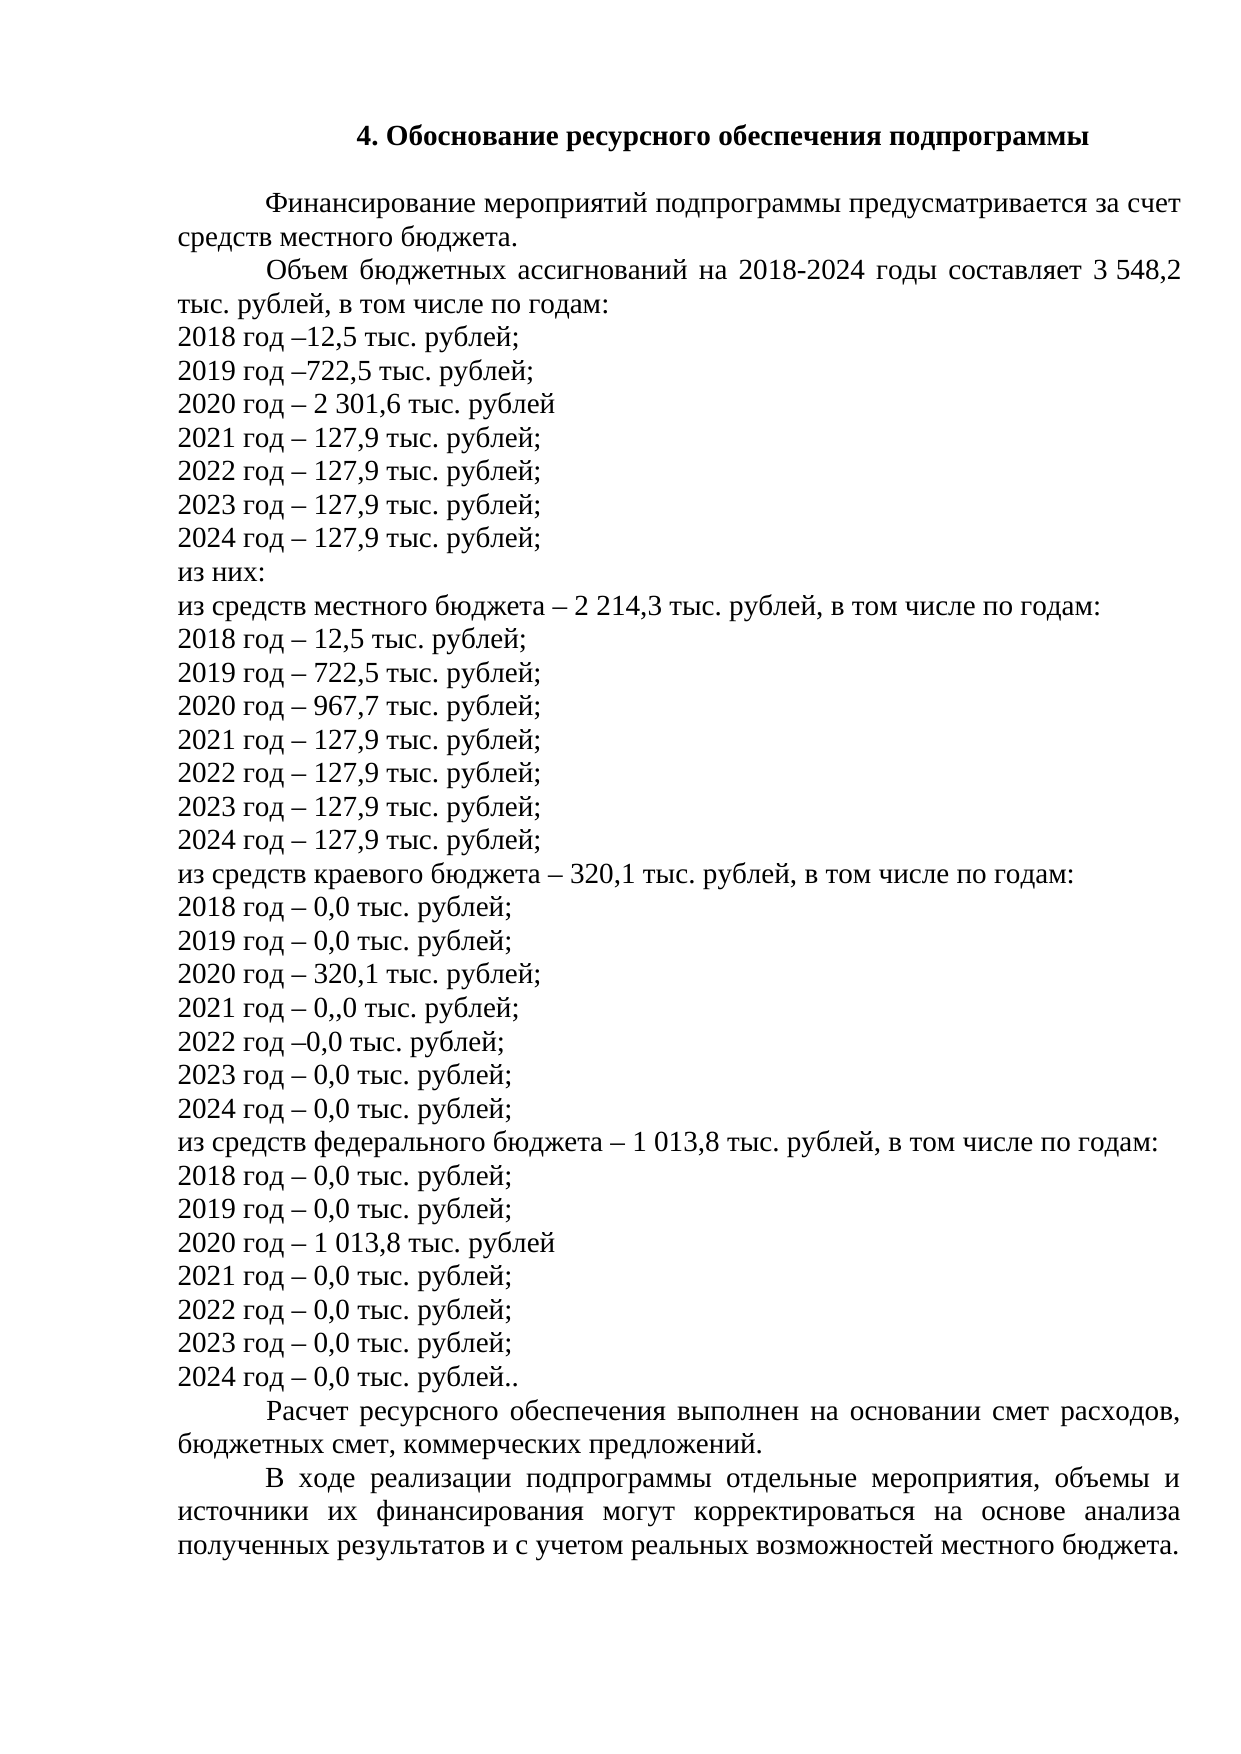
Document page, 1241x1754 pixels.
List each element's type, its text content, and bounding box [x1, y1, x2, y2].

text 2023 год – 127,9 тыс. рублей; [177, 487, 1181, 521]
text 2022 год –0,0 тыс. рублей; [177, 1024, 1181, 1057]
text 2023 год – 0,0 тыс. рублей; [177, 1326, 1181, 1359]
text Финансирование мероприятий подпрограммы предусматривается за счет средств местного бюджета. [177, 185, 1181, 252]
text 4. Обоснование ресурсного обеспечения подпрограммы [177, 118, 1181, 152]
text 2024 год – 0,0 тыс. рублей.. [177, 1359, 1181, 1393]
text 2019 год – 0,0 тыс. рублей; [177, 923, 1181, 957]
text 2020 год – 320,1 тыс. рублей; [177, 957, 1181, 990]
text 2020 год – 967,7 тыс. рублей; [177, 688, 1181, 722]
text 2018 год –12,5 тыс. рублей; [177, 319, 1181, 353]
text В ходе реализации подпрограммы отдельные мероприятия, объемы и источники их финансирования могут корректироваться на основе анализа полученных результатов и с учетом реальных возможностей местного бюджета. [177, 1460, 1181, 1560]
text 2019 год –722,5 тыс. рублей; [177, 353, 1181, 386]
text из средств краевого бюджета – 320,1 тыс. рублей, в том числе по годам: [177, 856, 1181, 889]
text 2020 год – 1 013,8 тыс. рублей [177, 1225, 1181, 1258]
text 2021 год – 0,,0 тыс. рублей; [177, 990, 1181, 1024]
text 2018 год – 0,0 тыс. рублей; [177, 1158, 1181, 1191]
text 2024 год – 127,9 тыс. рублей; [177, 521, 1181, 554]
text 2018 год – 0,0 тыс. рублей; [177, 889, 1181, 923]
text 2021 год – 0,0 тыс. рублей; [177, 1258, 1181, 1292]
text 2022 год – 127,9 тыс. рублей; [177, 755, 1181, 789]
text 2022 год – 127,9 тыс. рублей; [177, 453, 1181, 487]
text 2023 год – 127,9 тыс. рублей; [177, 789, 1181, 822]
text 2019 год – 722,5 тыс. рублей; [177, 655, 1181, 688]
text Расчет ресурсного обеспечения выполнен на основании смет расходов, бюджетных смет, коммерческих предложений. [177, 1393, 1181, 1460]
text 2022 год – 0,0 тыс. рублей; [177, 1292, 1181, 1326]
text 2018 год – 12,5 тыс. рублей; [177, 621, 1181, 655]
text 2024 год – 0,0 тыс. рублей; [177, 1091, 1181, 1124]
text из средств местного бюджета – 2 214,3 тыс. рублей, в том числе по годам: [177, 588, 1181, 621]
text из средств федерального бюджета – 1 013,8 тыс. рублей, в том числе по годам: [177, 1124, 1181, 1158]
text из них: [177, 554, 1181, 588]
text 2021 год – 127,9 тыс. рублей; [177, 722, 1181, 755]
text 2023 год – 0,0 тыс. рублей; [177, 1057, 1181, 1091]
text Объем бюджетных ассигнований на 2018-2024 годы составляет 3 548,2 тыс. рублей, в том числе по годам: [177, 252, 1181, 319]
text 2019 год – 0,0 тыс. рублей; [177, 1191, 1181, 1225]
text 2020 год – 2 301,6 тыс. рублей [177, 386, 1181, 420]
text 2024 год – 127,9 тыс. рублей; [177, 822, 1181, 856]
text 2021 год – 127,9 тыс. рублей; [177, 420, 1181, 453]
